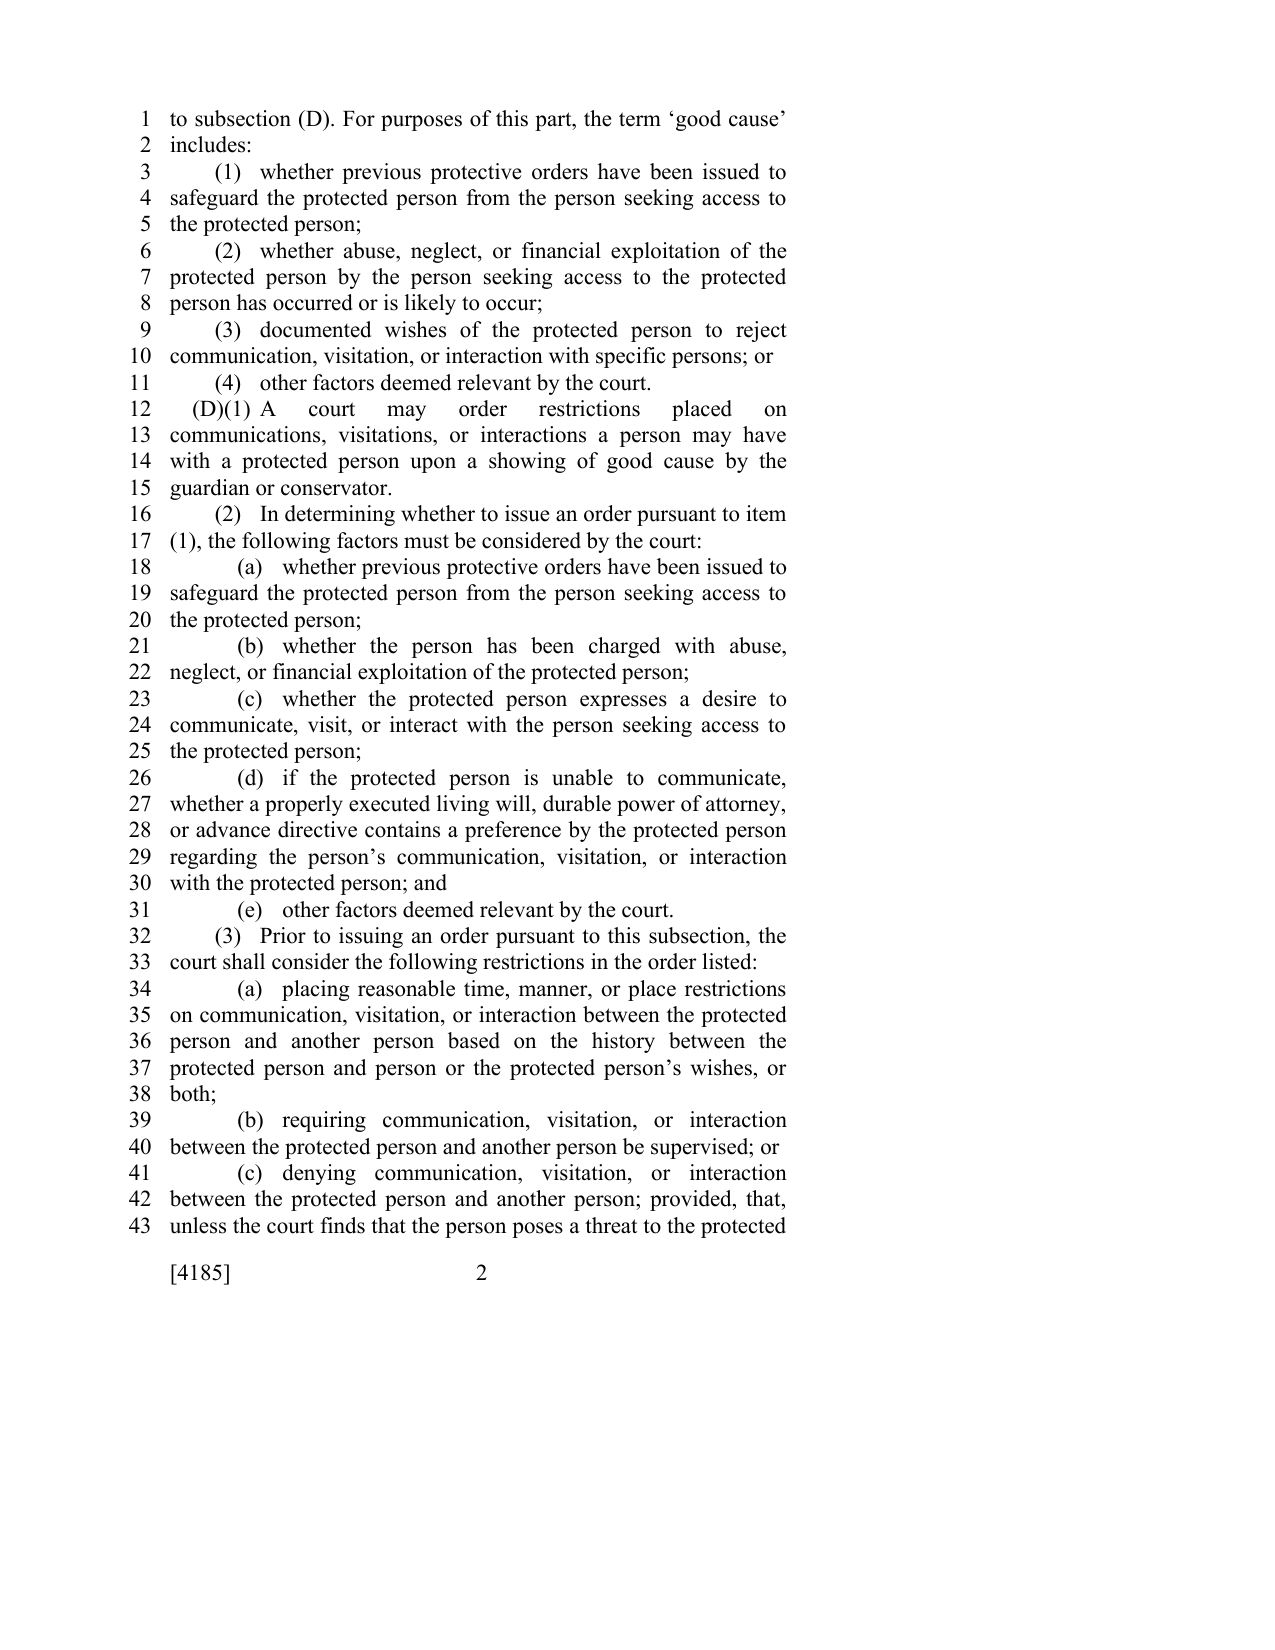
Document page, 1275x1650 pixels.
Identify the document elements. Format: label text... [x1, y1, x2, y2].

text (d) if the protected person is unable to communicate, whether a properly executed living will, durable power of attorney, or advance directive contains a preference by the protected person regarding the person’s communication, visitation, or interaction with the protected person; and [169, 764, 787, 896]
text (3) Prior to issuing an order pursuant to this subsection, the court shall consider the following restrictions in the order listed: [169, 922, 787, 975]
text (4) other factors deemed relevant by the court. [169, 368, 787, 395]
text (3) documented wishes of the protected person to reject communication, visitation, or interaction with specific persons; or [169, 316, 787, 368]
text (e) other factors deemed relevant by the court. [169, 896, 787, 922]
text (b) whether the person has been charged with abuse, neglect, or financial exploitation of the protected person; [169, 632, 787, 685]
text (b) requiring communication, visitation, or interaction between the protected person and another person be supervised; or [169, 1106, 787, 1159]
text (1) whether previous protective orders have been issued to safeguard the protected person from the person seeking access to the protected person; [169, 158, 787, 237]
text (c) whether the protected person expresses a desire to communicate, visit, or interact with the person seeking access to the protected person; [169, 685, 787, 764]
text (a) whether previous protective orders have been issued to safeguard the protected person from the person seeking access to the protected person; [169, 553, 787, 632]
text (2) whether abuse, neglect, or financial exploitation of the protected person by the person seeking access to the protected person has occurred or is likely to occur; [169, 237, 787, 316]
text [169, 1159, 787, 1238]
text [169, 105, 787, 158]
text (D)(1) A court may order restrictions placed on communications, visitations, or interactions a person may have with a protected person upon a showing of good cause by the guardian or conservator. [169, 395, 787, 500]
text (2) In determining whether to issue an order pursuant to item (1), the following factors must be considered by the court: [169, 500, 787, 553]
text (a) placing reasonable time, manner, or place restrictions on communication, visitation, or interaction between the protected person and another person based on the history between the protected person and person or the protected person’s wishes, or both; [169, 975, 787, 1106]
